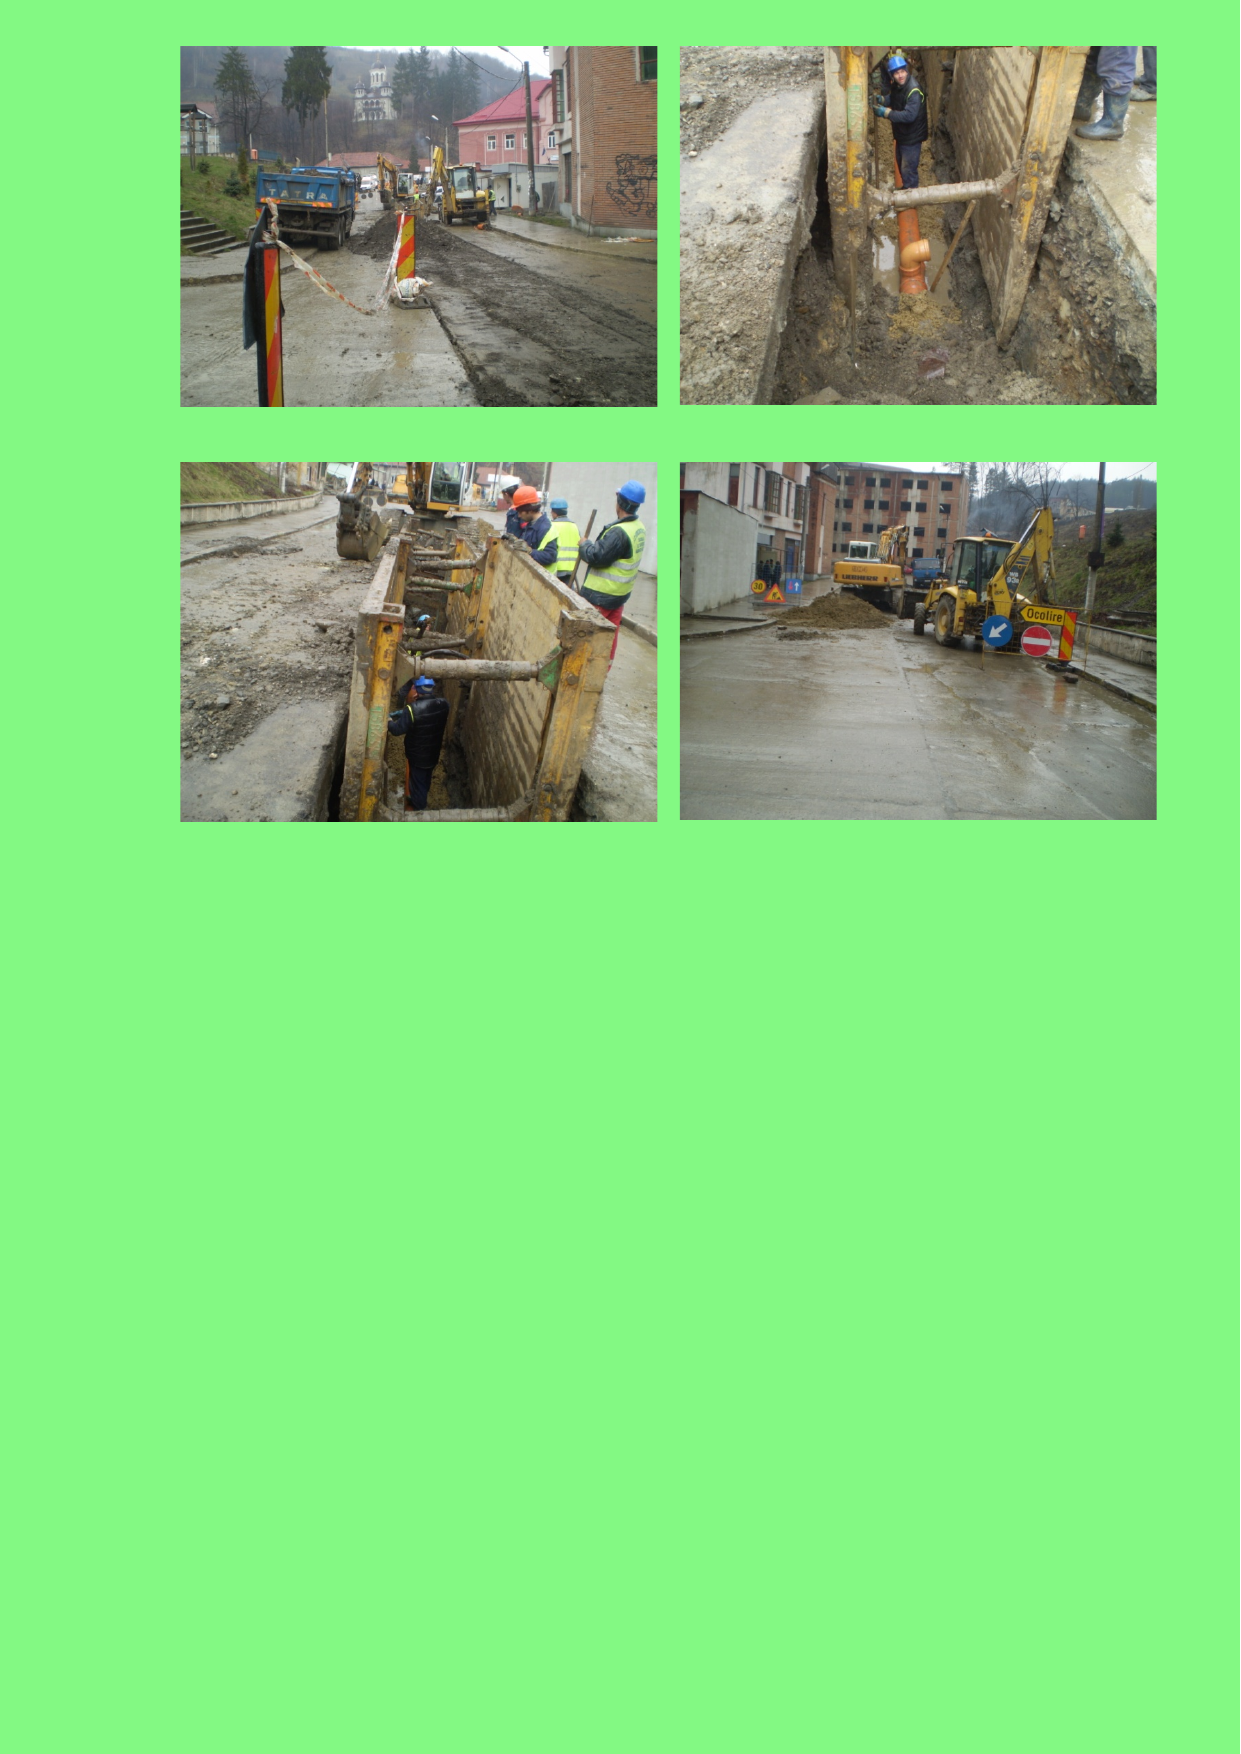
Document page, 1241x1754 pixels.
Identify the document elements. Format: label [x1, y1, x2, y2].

table_cell [104, 47, 668, 433]
picture [679, 462, 1157, 820]
table_cell [669, 433, 1191, 851]
table_cell [104, 433, 668, 851]
table_cell [669, 47, 1191, 433]
picture [679, 46, 1157, 405]
picture [180, 46, 658, 407]
picture [180, 462, 658, 822]
